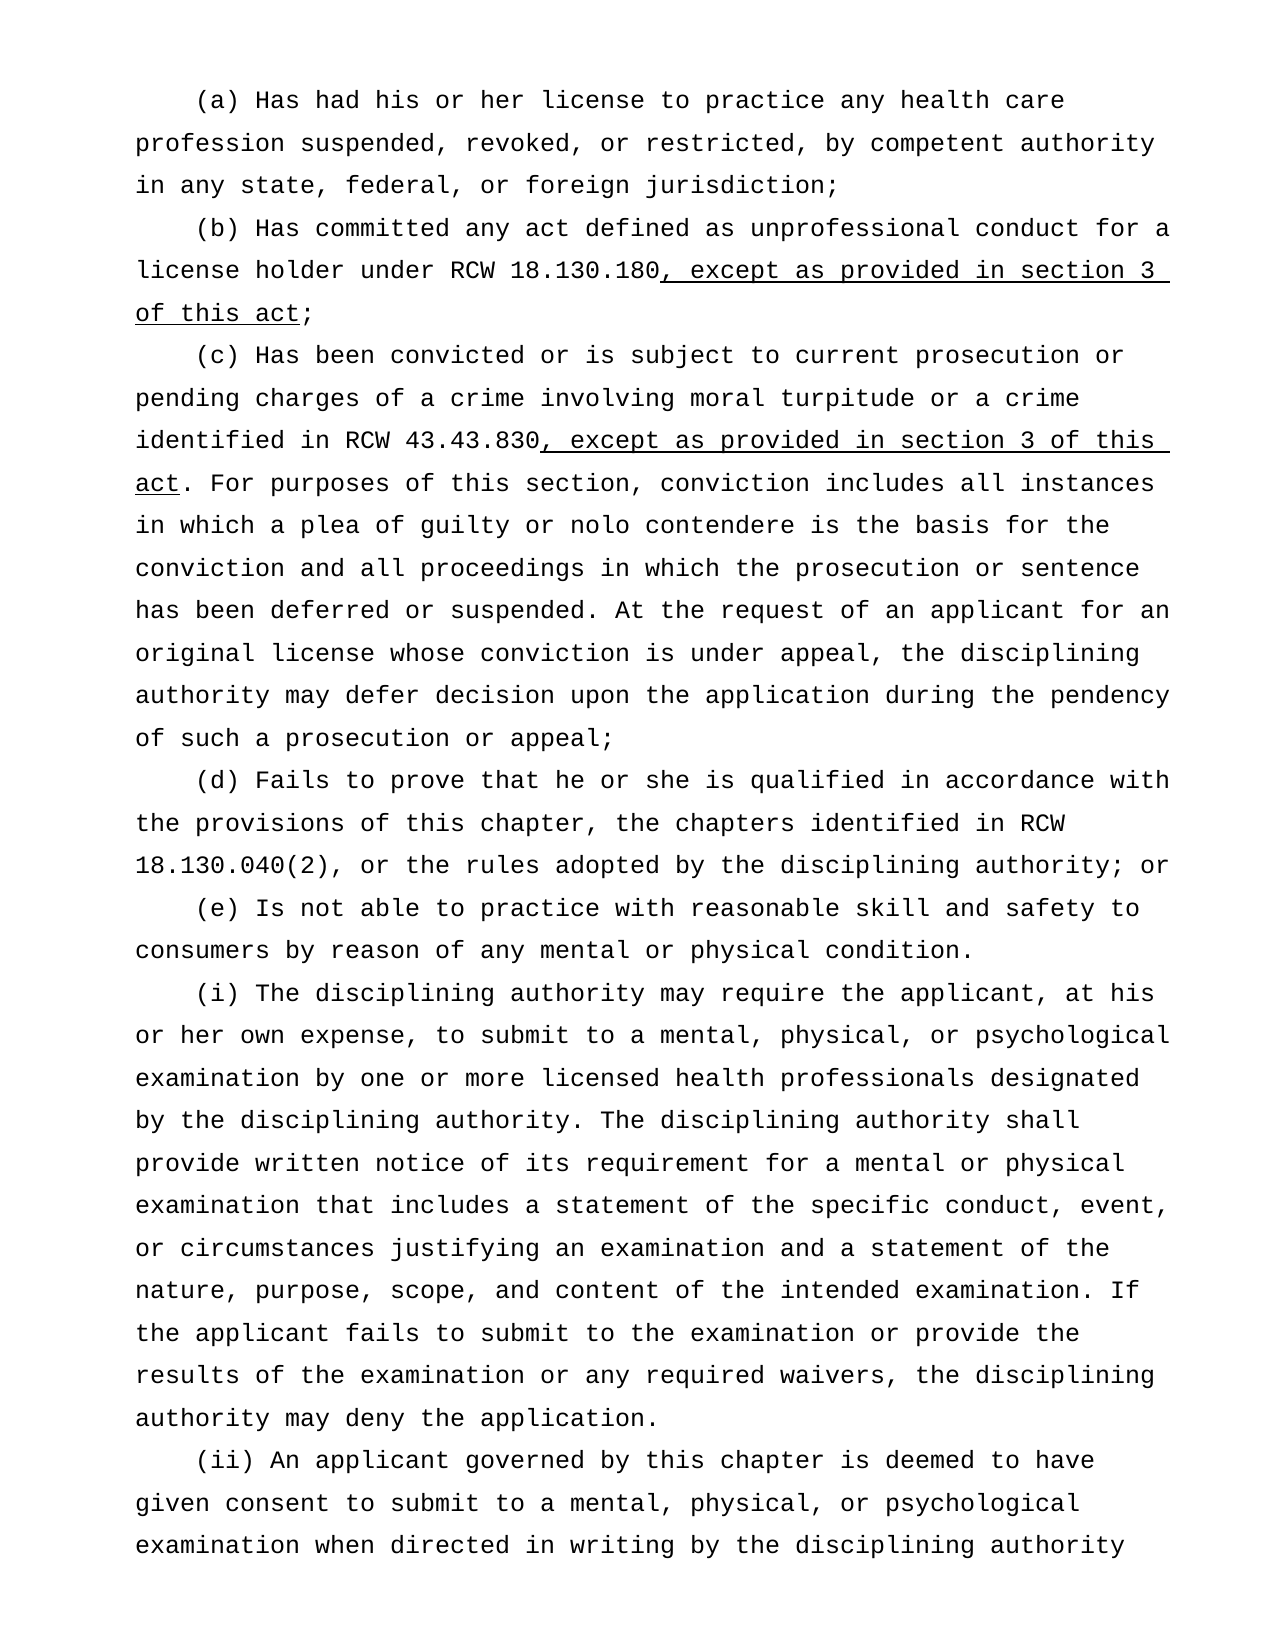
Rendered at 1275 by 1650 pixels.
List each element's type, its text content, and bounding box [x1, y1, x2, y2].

text (b) Has committed any act defined as unprofessional conduct for a license holder under RCW 18.130.180, except as provided in section 3 of this act; [135, 202, 1170, 330]
text (i) The disciplining authority may require the applicant, at his or her own expense, to submit to a mental, physical, or psychological examination by one or more licensed health professionals designated by the disciplining authority. The disciplining authority shall provide written notice of its requirement for a mental or physical examination that includes a statement of the specific conduct, event, or circumstances justifying an examination and a statement of the nature, purpose, scope, and content of the intended examination. If the applicant fails to submit to the examination or provide the results of the examination or any required waivers, the disciplining authority may deny the application. [135, 967, 1170, 1435]
text (c) Has been convicted or is subject to current prosecution or pending charges of a crime involving moral turpitude or a crime identified in RCW 43.43.830, except as provided in section 3 of this act. For purposes of this section, conviction includes all instances in which a plea of guilty or nolo contendere is the basis for the conviction and all proceedings in which the prosecution or sentence has been deferred or suspended. At the request of an applicant for an original license whose conviction is under appeal, the disciplining authority may defer decision upon the application during the pendency of such a prosecution or appeal; [135, 330, 1170, 755]
text (d) Fails to prove that he or she is qualified in accordance with the provisions of this chapter, the chapters identified in RCW 18.130.040(2), or the rules adopted by the disciplining authority; or [135, 755, 1170, 882]
text (a) Has had his or her license to practice any health care profession suspended, revoked, or restricted, by competent authority in any state, federal, or foreign jurisdiction; [135, 75, 1170, 202]
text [135, 1435, 1170, 1562]
text (e) Is not able to practice with reasonable skill and safety to consumers by reason of any mental or physical condition. [135, 882, 1170, 967]
